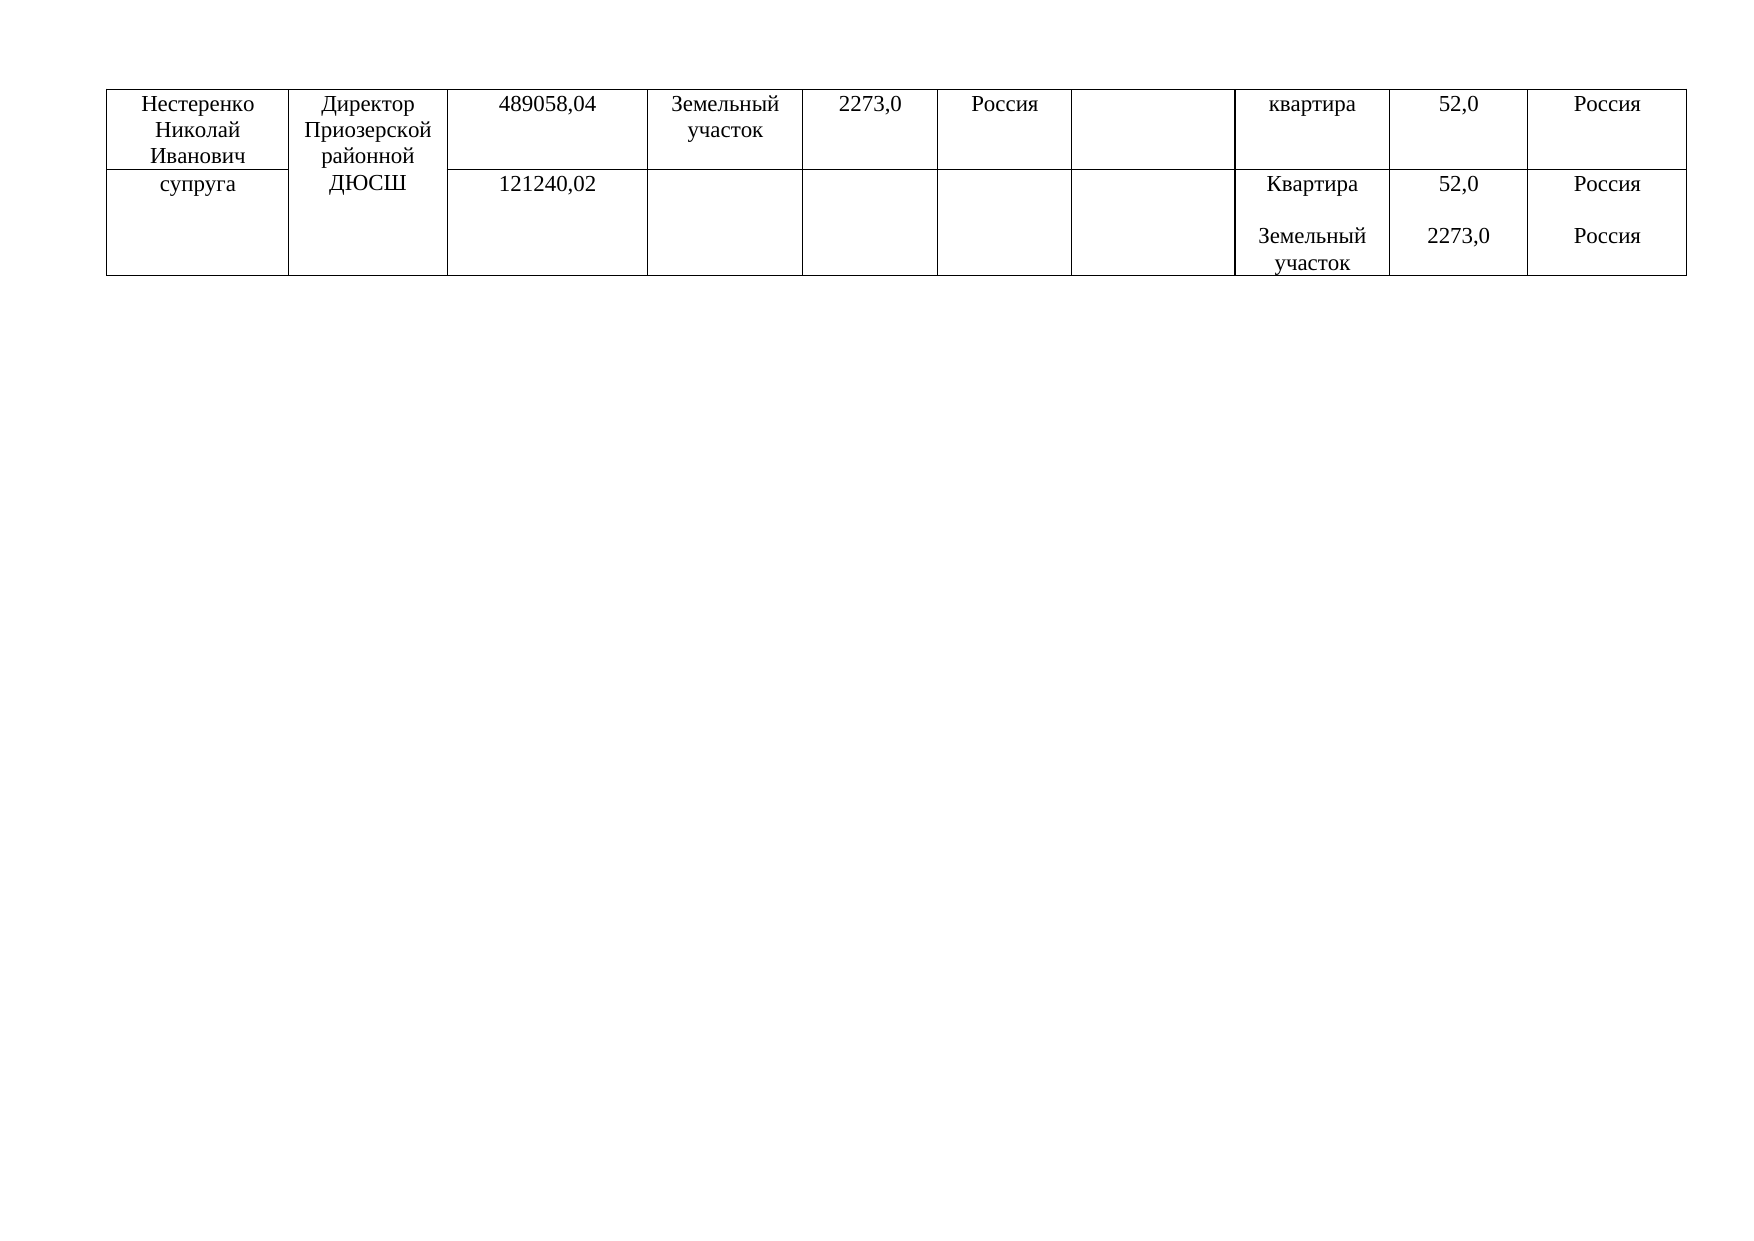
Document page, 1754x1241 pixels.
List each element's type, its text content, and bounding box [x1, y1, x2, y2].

table_cell Россия [1528, 90, 1686, 169]
table_cell Нестеренко Николай Иванович [107, 90, 288, 169]
table_cell супруга [107, 170, 288, 275]
table_cell 52,0 2273,0 [1390, 170, 1527, 275]
table_cell [938, 170, 1071, 275]
table_cell Россия [938, 90, 1071, 169]
table_cell Директор Приозерской районной ДЮСШ [289, 90, 447, 275]
table_cell 121240,02 [448, 170, 647, 275]
table_cell [1072, 90, 1234, 169]
table_cell квартира [1236, 90, 1389, 169]
table_cell [648, 170, 802, 275]
table_cell [803, 170, 937, 275]
table_cell 52,0 [1390, 90, 1527, 169]
table_cell 489058,04 [448, 90, 647, 169]
table_cell Россия Россия [1528, 170, 1686, 275]
table_cell Земельный участок [648, 90, 802, 169]
table_cell Квартира Земельный участок [1236, 170, 1389, 275]
table_cell 2273,0 [803, 90, 937, 169]
table_cell [1072, 170, 1234, 275]
